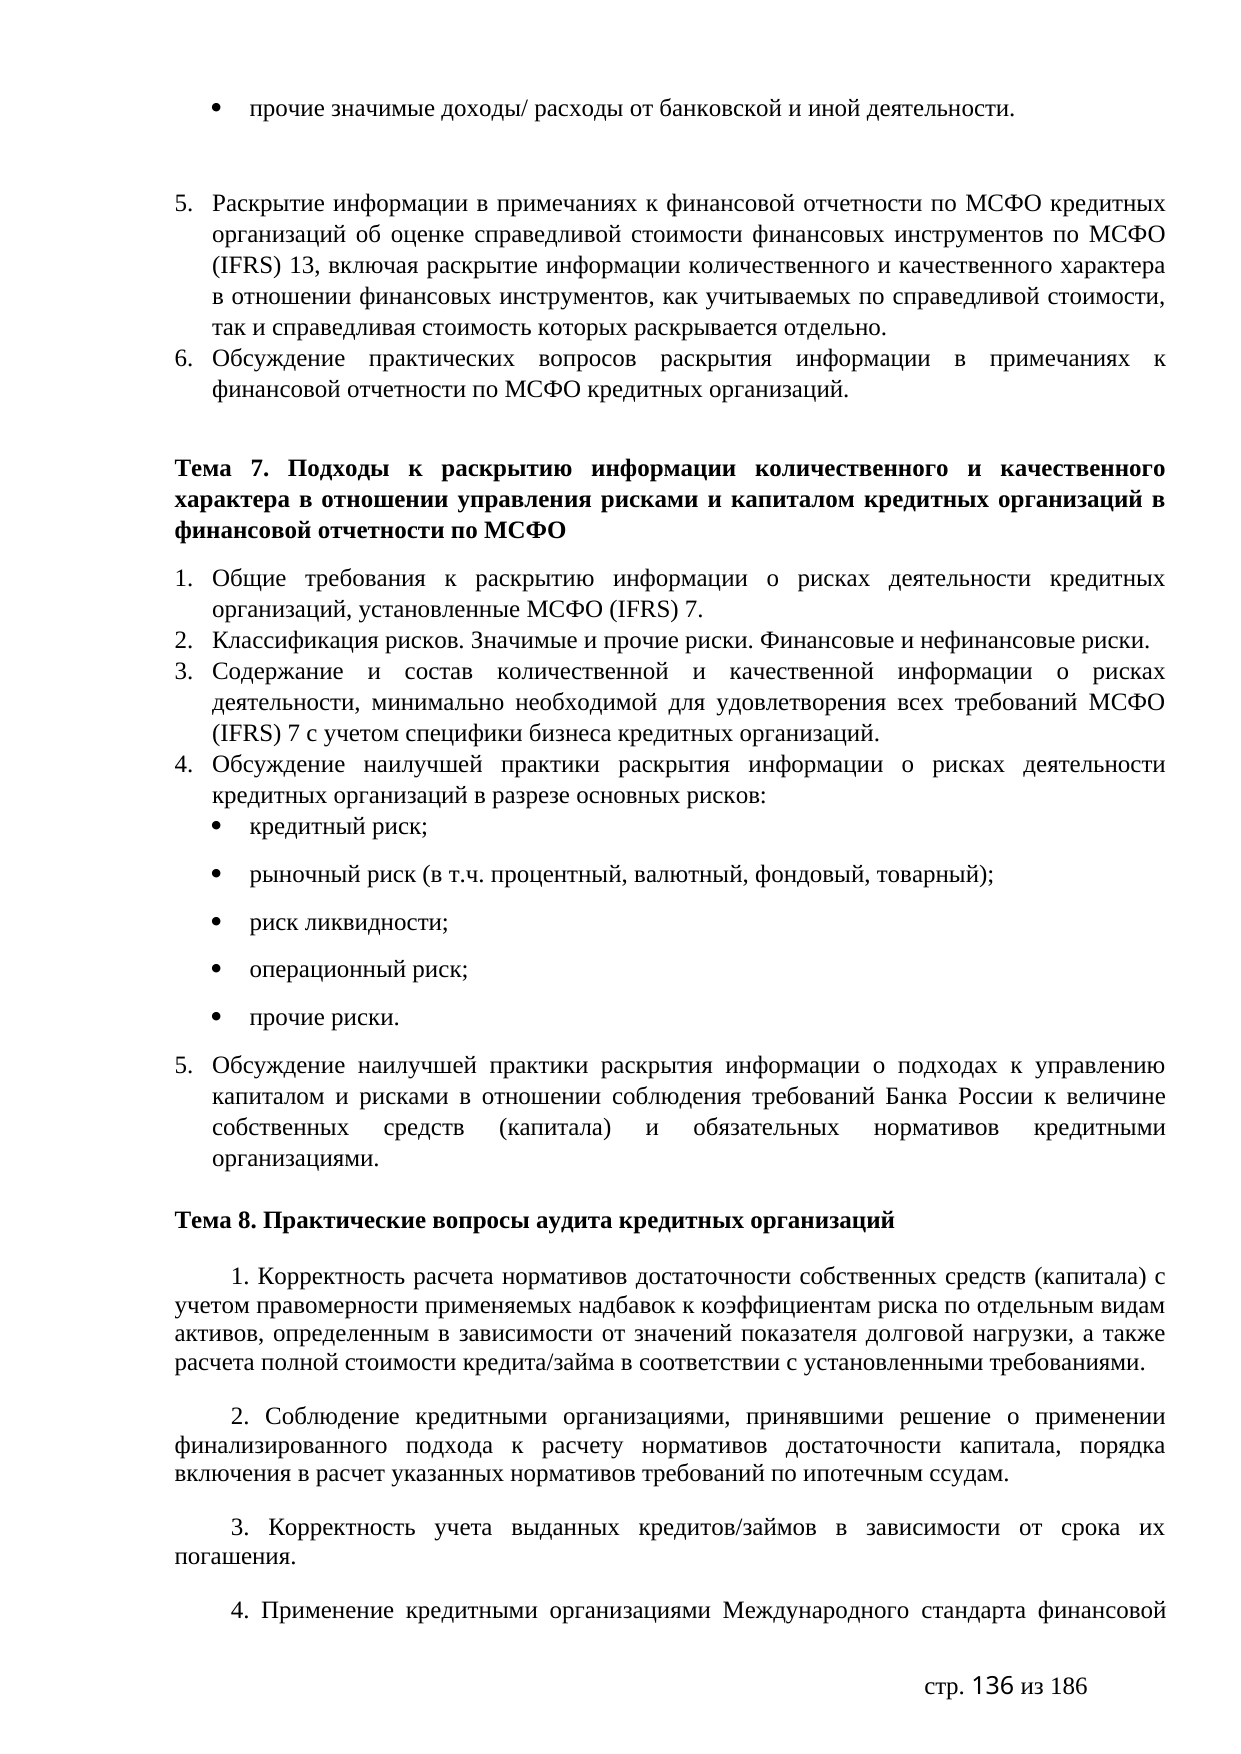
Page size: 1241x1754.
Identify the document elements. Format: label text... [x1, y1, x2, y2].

text 2. Соблюдение кредитными организациями, принявшими решение о применении финализированного подхода к расчету нормативов достаточности капитала, порядка включения в расчет указанных нормативов требований по ипотечным ссудам. [174, 1401, 1166, 1487]
text 1. Корректность расчета нормативов достаточности собственных средств (капитала) с учетом правомерности применяемых надбавок к коэффициентам риска по отдельным видам активов, определенным в зависимости от значений показателя долговой нагрузки, а также расчета полной стоимости кредита/займа в соответствии с установленными требованиями. [174, 1261, 1166, 1376]
text 3. Корректность учета выданных кредитов/займов в зависимости от срока их погашения. [174, 1512, 1166, 1570]
list Содержание и состав количественной и качественной информации о рисках деятельности, минимально необходимой для удовлетворения всех требований МСФО (IFRS) 7 с учетом специфики бизнеса кредитных организаций. [174, 656, 1166, 747]
list Обсуждение наилучшей практики раскрытия информации о рисках деятельности кредитных организаций в разрезе основных рисков: [174, 749, 1166, 809]
list Классификация рисков. Значимые и прочие риски. Финансовые и нефинансовые риски. [174, 625, 1166, 654]
list операционный риск; [212, 954, 1166, 983]
text Тема 8. Практические вопросы аудита кредитных организаций [174, 1205, 1166, 1234]
list риск ликвидности; [212, 907, 1166, 935]
list прочие значимые доходы/ расходы от банковской и иной деятельности. [212, 93, 1166, 121]
list Обсуждение наилучшей практики раскрытия информации о подходах к управлению капиталом и рисками в отношении соблюдения требований Банка России к величине собственных средств (капитала) и обязательных нормативов кредитными организациями. [174, 1050, 1166, 1172]
text Тема 7. Подходы к раскрытию информации количественного и качественного характера в отношении управления рисками и капиталом кредитных организаций в финансовой отчетности по МСФО [174, 453, 1166, 544]
list Раскрытие информации в примечаниях к финансовой отчетности по МСФО кредитных организаций об оценке справедливой стоимости финансовых инструментов по МСФО (IFRS) 13, включая раскрытие информации количественного и качественного характера в отношении финансовых инструментов, как учитываемых по справедливой стоимости, так и справедливая стоимость которых раскрывается отдельно. [174, 188, 1166, 341]
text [174, 1595, 1166, 1623]
list Общие требования к раскрытию информации о рисках деятельности кредитных организаций, установленные МСФО (IFRS) 7. [174, 563, 1166, 623]
list рыночный риск (в т.ч. процентный, валютный, фондовый, товарный); [212, 859, 1166, 888]
list кредитный риск; [212, 811, 1166, 840]
list Обсуждение практических вопросов раскрытия информации в примечаниях к финансовой отчетности по МСФО кредитных организаций. [174, 343, 1166, 403]
list прочие риски. [212, 1002, 1166, 1031]
